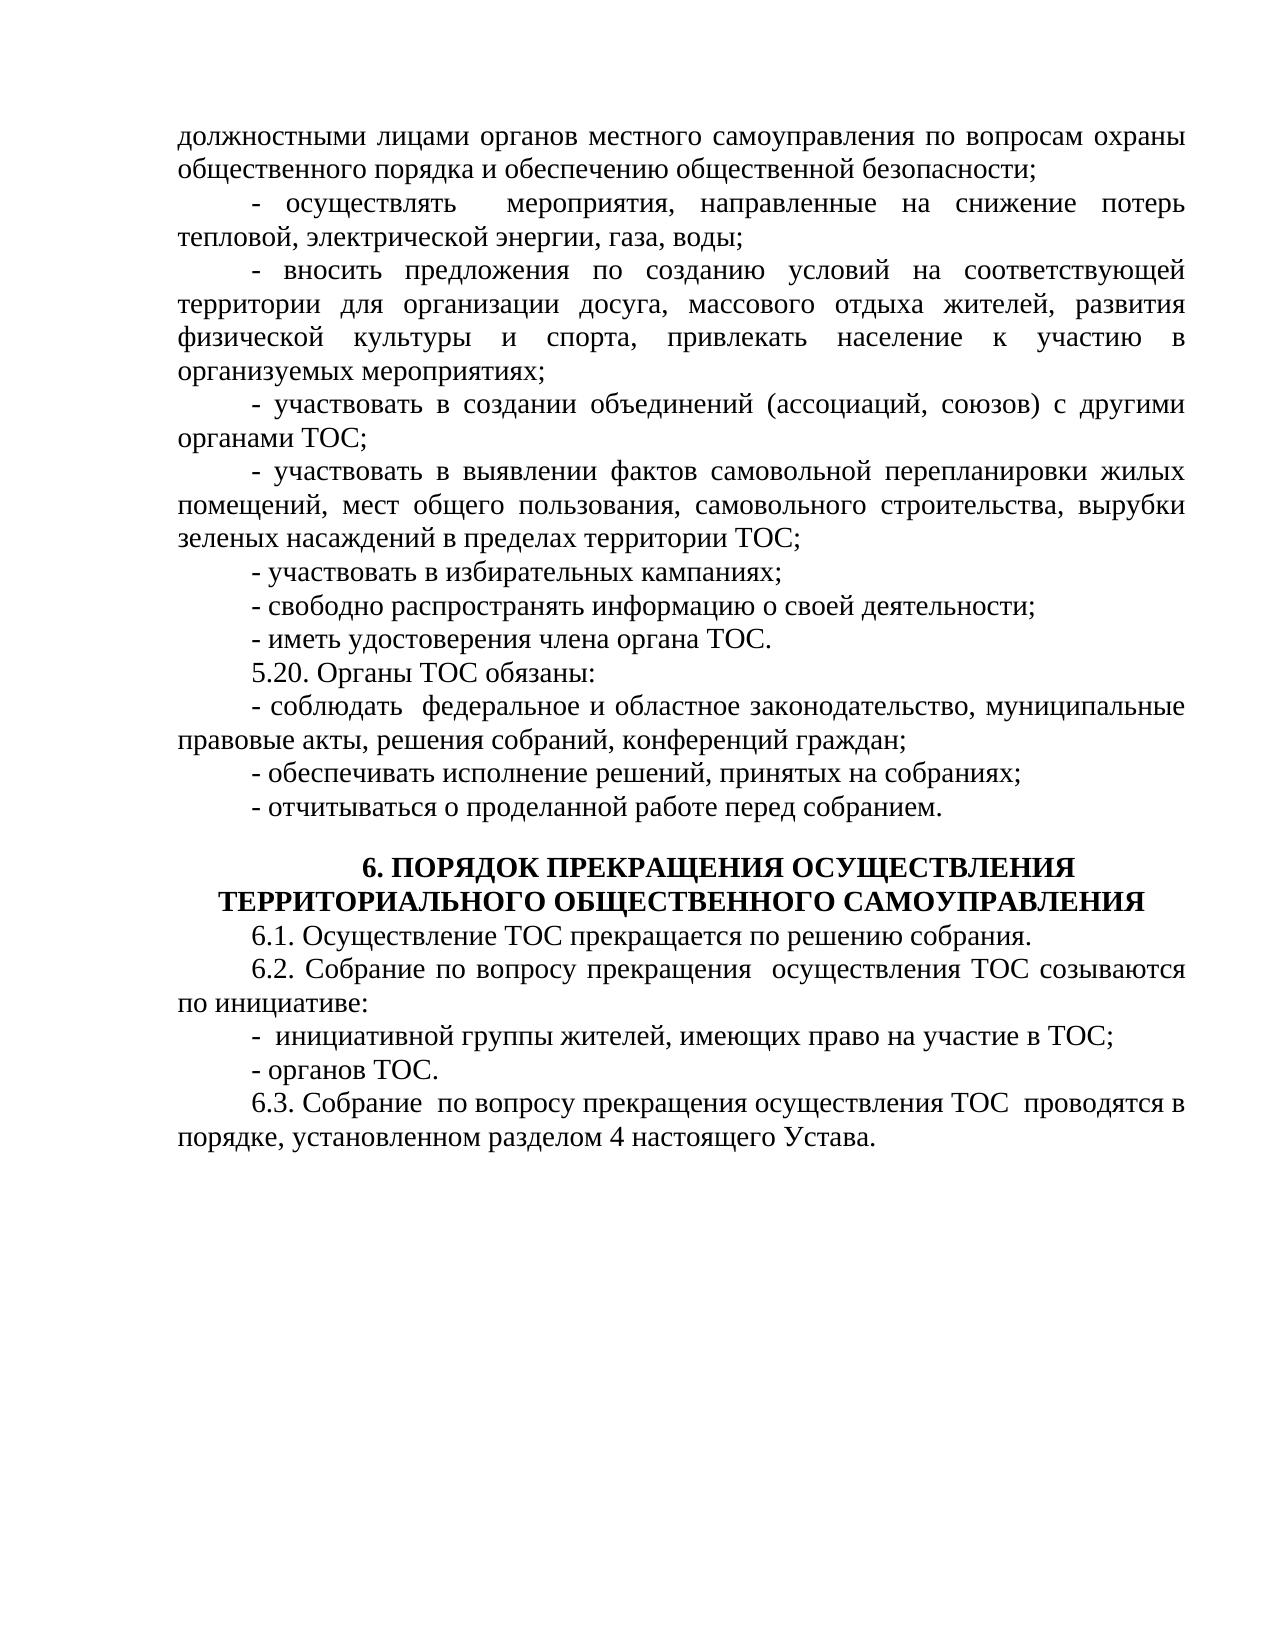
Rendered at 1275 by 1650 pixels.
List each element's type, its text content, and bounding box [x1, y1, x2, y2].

text - отчитываться о проделанной работе перед собранием. [177, 789, 1186, 822]
text - свободно распространять информацию о своей деятельности; [177, 588, 1186, 621]
text - иметь удостоверения члена органа ТОС. [177, 621, 1186, 655]
text - участвовать в избирательных кампаниях; [177, 554, 1186, 588]
text 6.3. Собрание по вопросу прекращения осуществления ТОС проводятся в порядке, установленном разделом 4 настоящего Устава. [177, 1085, 1186, 1152]
text 6.2. Собрание по вопросу прекращения осуществления ТОС созываются по инициативе: [177, 951, 1186, 1018]
text 6. Порядок прекращения осуществления территориального общественного самоуправления [177, 851, 1186, 918]
text - органов ТОС. [177, 1052, 1186, 1085]
text - осуществлять мероприятия, направленные на снижение потерь тепловой, электрической энергии, газа, воды; [177, 185, 1186, 252]
text 6.1. Осуществление ТОС прекращается по решению собрания. [177, 918, 1186, 951]
text - инициативной группы жителей, имеющих право на участие в ТОС; [177, 1018, 1186, 1052]
text - вносить предложения по созданию условий на соответствующей территории для организации досуга, массового отдыха жителей, развития физической культуры и спорта, привлекать население к участию в организуемых мероприятиях; [177, 252, 1186, 386]
text 5.20. Органы ТОС обязаны: [177, 655, 1186, 688]
text - участвовать в создании объединений (ассоциаций, союзов) с другими органами ТОС; [177, 386, 1186, 453]
text - участвовать в выявлении фактов самовольной перепланировки жилых помещений, мест общего пользования, самовольного строительства, вырубки зеленых насаждений в пределах территории ТОС; [177, 453, 1186, 554]
text - соблюдать федеральное и областное законодательство, муниципальные правовые акты, решения собраний, конференций граждан; [177, 688, 1186, 755]
text - обеспечивать исполнение решений, принятых на собраниях; [177, 755, 1186, 789]
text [177, 118, 1186, 185]
